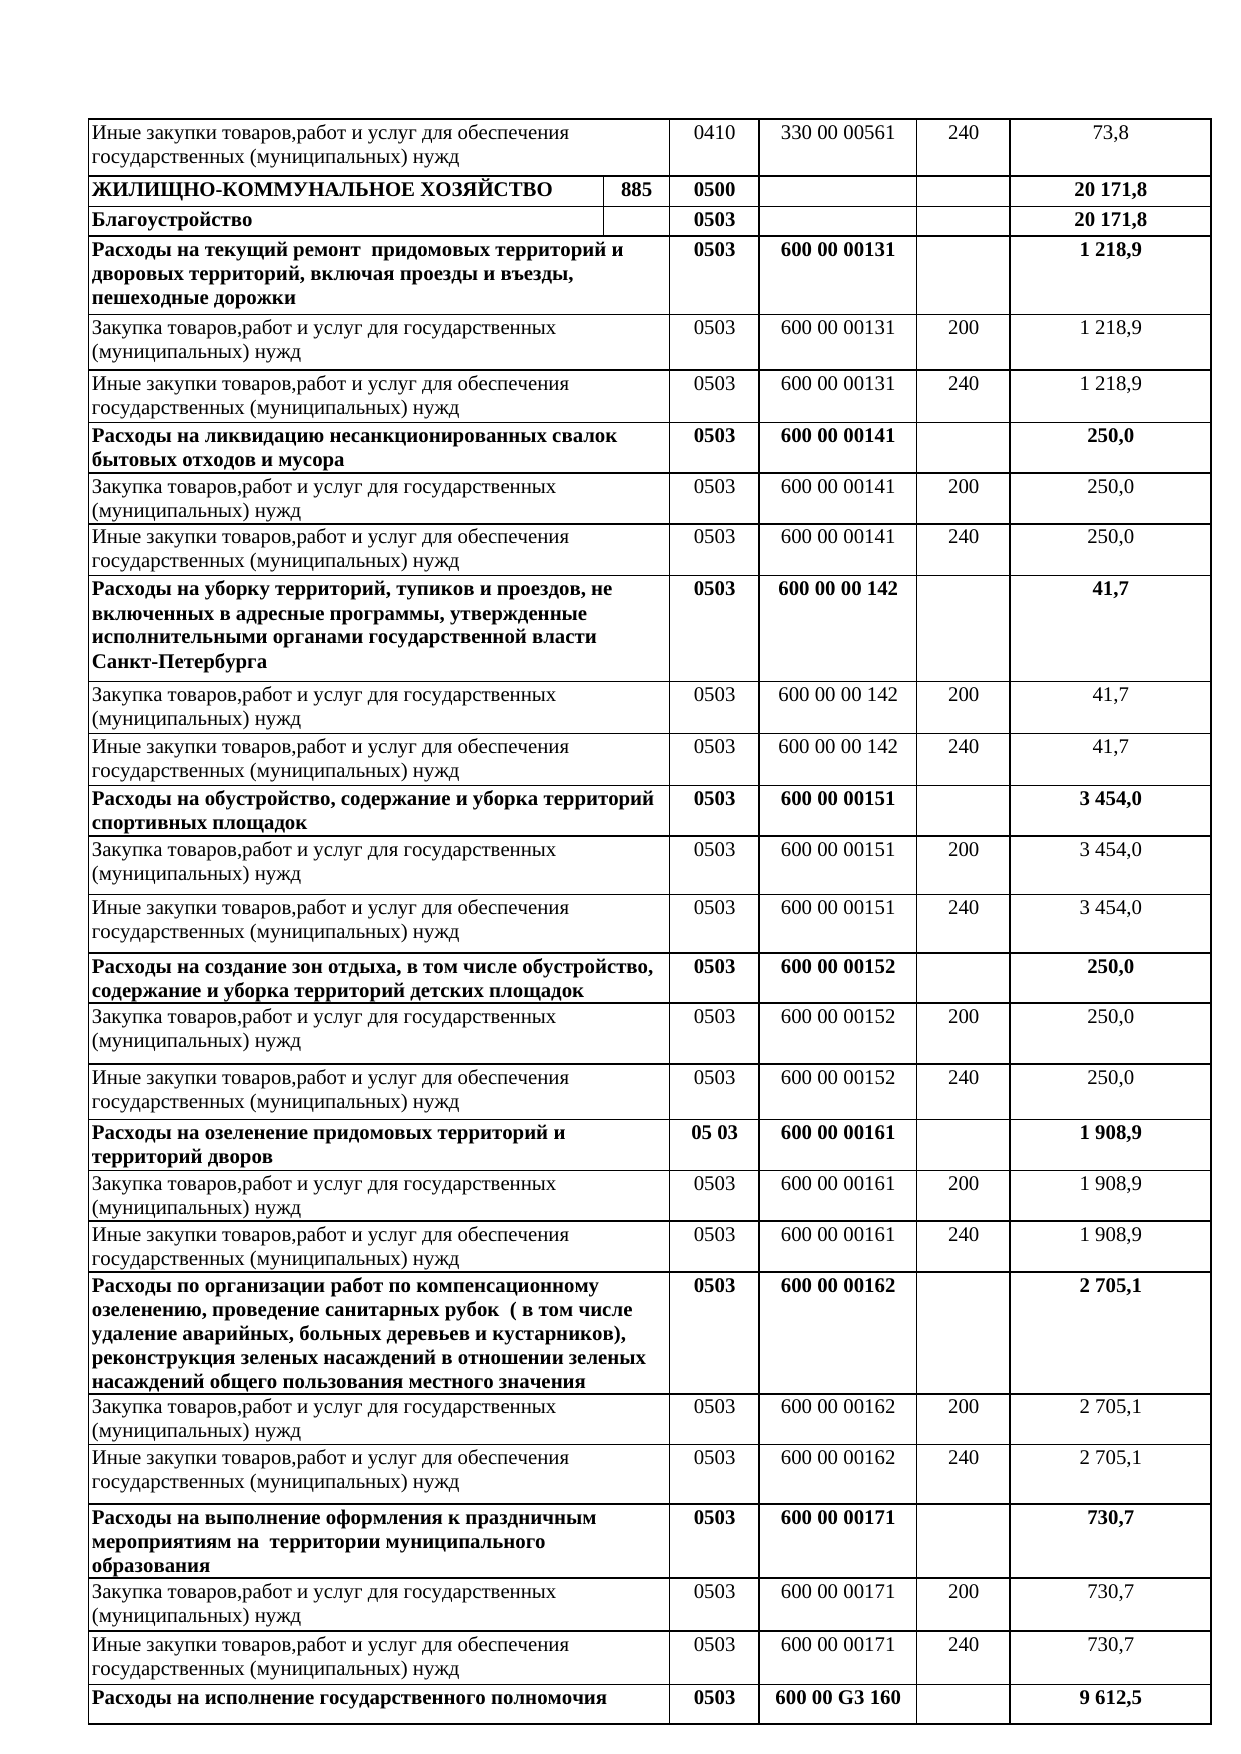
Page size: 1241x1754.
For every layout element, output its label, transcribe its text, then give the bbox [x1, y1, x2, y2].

table_cell 0503 [670, 1632, 758, 1683]
table_cell 730,7 [1011, 1632, 1210, 1683]
table_cell 200 [917, 682, 1009, 732]
table_cell 1 218,9 [1011, 237, 1210, 314]
table_cell Расходы на создание зон отдыха, в том числе обустройство, содержание и уборка территорий детских площадок [89, 954, 669, 1002]
table_cell 1 908,9 [1011, 1222, 1210, 1271]
table_cell 200 [917, 1579, 1009, 1630]
table_cell 41,7 [1011, 734, 1210, 784]
table_cell 600 00 00131 [760, 371, 916, 421]
table_cell 600 00 00141 [760, 474, 916, 523]
table_cell 600 00 00 142 [760, 682, 916, 732]
table_cell [917, 786, 1009, 835]
table_cell 0503 [670, 1171, 758, 1220]
table_cell 250,0 [1011, 1065, 1210, 1119]
table_cell Закупка товаров,работ и услуг для государственных (муниципальных) нужд [89, 315, 669, 369]
table_cell 0503 [670, 315, 758, 369]
table_cell Закупка товаров,работ и услуг для государственных (муниципальных) нужд [89, 837, 669, 894]
table_cell Закупка товаров,работ и услуг для государственных (муниципальных) нужд [89, 474, 669, 523]
table_cell [604, 207, 669, 235]
table_cell 0503 [670, 1505, 758, 1577]
table_cell 250,0 [1011, 954, 1210, 1002]
table_cell 0503 [670, 207, 758, 235]
table_cell Расходы на уборку территорий, тупиков и проездов, не включенных в адресные программы, утвержденные исполнительными органами государственной власти Санкт-Петербурга [89, 576, 669, 681]
table_cell 600 00 00131 [760, 315, 916, 369]
table_cell 250,0 [1011, 525, 1210, 575]
table_cell [917, 1273, 1009, 1393]
table_cell 600 00 00161 [760, 1171, 916, 1220]
table_cell 250,0 [1011, 1004, 1210, 1063]
table_cell 200 [917, 315, 1009, 369]
table_cell Расходы по организации работ по компенсационному озеленению, проведение санитарных рубок ( в том числе удаление аварийных, больных деревьев и кустарников), реконструкция зеленых насаждений в отношении зеленых насаждений общего пользования местного значения [89, 1273, 669, 1393]
table_cell 240 [917, 120, 1009, 175]
table_cell 2 705,1 [1011, 1273, 1210, 1393]
table_cell 0503 [670, 786, 758, 835]
table_cell [917, 1685, 1009, 1723]
table_cell 600 00 00151 [760, 786, 916, 835]
table_cell 240 [917, 1065, 1009, 1119]
table_cell 41,7 [1011, 682, 1210, 732]
table_cell 240 [917, 895, 1009, 952]
table_cell [917, 1505, 1009, 1577]
table_cell [917, 954, 1009, 1002]
table_cell 200 [917, 1171, 1009, 1220]
table_cell 9 612,5 [1011, 1685, 1210, 1723]
table_cell 0503 [670, 837, 758, 894]
table_cell Расходы на текущий ремонт придомовых территорий и дворовых территорий, включая проезды и въезды, пешеходные дорожки [89, 237, 669, 314]
table_cell 600 00 00 142 [760, 576, 916, 681]
table_cell [917, 237, 1009, 314]
table_cell [917, 576, 1009, 681]
table_cell 730,7 [1011, 1579, 1210, 1630]
table_cell 240 [917, 734, 1009, 784]
table_cell 0503 [670, 895, 758, 952]
table_cell Иные закупки товаров,работ и услуг для обеспечения государственных (муниципальных) нужд [89, 895, 669, 952]
table_cell 0503 [670, 474, 758, 523]
table_cell 600 00 G3 160 [760, 1685, 916, 1723]
table_cell 600 00 00162 [760, 1445, 916, 1503]
table_cell ЖИЛИЩНО-КОММУНАЛЬНОЕ ХОЗЯЙСТВО [89, 177, 603, 206]
table_cell [917, 1120, 1009, 1169]
table_cell 0503 [670, 371, 758, 421]
table_cell 240 [917, 371, 1009, 421]
table_cell 0503 [670, 525, 758, 575]
table_cell 600 00 00141 [760, 423, 916, 472]
table_cell Закупка товаров,работ и услуг для государственных (муниципальных) нужд [89, 682, 669, 732]
table_cell 0503 [670, 682, 758, 732]
table_cell 3 454,0 [1011, 837, 1210, 894]
table_cell 1 908,9 [1011, 1171, 1210, 1220]
table_cell 0503 [670, 423, 758, 472]
table_cell [917, 207, 1009, 235]
table_cell 1 218,9 [1011, 315, 1210, 369]
table_cell 600 00 00171 [760, 1632, 916, 1683]
table_cell 885 [604, 177, 669, 206]
table_cell 2 705,1 [1011, 1395, 1210, 1443]
table_cell Закупка товаров,работ и услуг для государственных (муниципальных) нужд [89, 1171, 669, 1220]
table_cell 600 00 00152 [760, 1004, 916, 1063]
table_cell 600 00 00162 [760, 1273, 916, 1393]
table_cell 0503 [670, 1004, 758, 1063]
table_cell 0503 [670, 1273, 758, 1393]
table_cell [89, 120, 669, 175]
table_cell 0500 [670, 177, 758, 206]
table_cell [917, 423, 1009, 472]
table_cell 0503 [670, 576, 758, 681]
table_cell 200 [917, 837, 1009, 894]
table_cell 0503 [670, 1445, 758, 1503]
table_cell Расходы на обустройство, содержание и уборка территорий спортивных площадок [89, 786, 669, 835]
table_cell 250,0 [1011, 423, 1210, 472]
table_cell 600 00 00171 [760, 1579, 916, 1630]
table_cell 330 00 00561 [760, 120, 916, 175]
table_cell [760, 177, 916, 206]
table_cell 3 454,0 [1011, 786, 1210, 835]
table_cell 730,7 [1011, 1505, 1210, 1577]
table_cell 600 00 00161 [760, 1222, 916, 1271]
table_cell 20 171,8 [1011, 207, 1210, 235]
table_cell 2 705,1 [1011, 1445, 1210, 1503]
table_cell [89, 1685, 669, 1723]
table_cell Закупка товаров,работ и услуг для государственных (муниципальных) нужд [89, 1395, 669, 1443]
table_cell Иные закупки товаров,работ и услуг для обеспечения государственных (муниципальных) нужд [89, 1445, 669, 1503]
table_cell Расходы на озеленение придомовых территорий и территорий дворов [89, 1120, 669, 1169]
table_cell 0503 [670, 1395, 758, 1443]
table_cell 600 00 00152 [760, 1065, 916, 1119]
table_cell [917, 177, 1009, 206]
table_cell 600 00 00162 [760, 1395, 916, 1443]
table_cell 600 00 00 142 [760, 734, 916, 784]
table_cell 0503 [670, 1685, 758, 1723]
table_cell 600 00 00141 [760, 525, 916, 575]
table_cell 0503 [670, 1579, 758, 1630]
table_cell Иные закупки товаров,работ и услуг для обеспечения государственных (муниципальных) нужд [89, 1222, 669, 1271]
table_cell 240 [917, 1222, 1009, 1271]
table_cell 73,8 [1011, 120, 1210, 175]
table_cell 20 171,8 [1011, 177, 1210, 206]
table_cell 0503 [670, 237, 758, 314]
table_cell 600 00 00171 [760, 1505, 916, 1577]
table_cell 240 [917, 1445, 1009, 1503]
table_cell Иные закупки товаров,работ и услуг для обеспечения государственных (муниципальных) нужд [89, 1632, 669, 1683]
table_cell 240 [917, 525, 1009, 575]
table_cell 1 908,9 [1011, 1120, 1210, 1169]
table_cell 41,7 [1011, 576, 1210, 681]
table_cell 600 00 00151 [760, 837, 916, 894]
table_cell 0503 [670, 1065, 758, 1119]
table_cell Благоустройство [89, 207, 603, 235]
table_cell 200 [917, 1004, 1009, 1063]
table_cell 600 00 00161 [760, 1120, 916, 1169]
table_cell 600 00 00152 [760, 954, 916, 1002]
table_cell Закупка товаров,работ и услуг для государственных (муниципальных) нужд [89, 1004, 669, 1063]
table_cell 0410 [670, 120, 758, 175]
table_cell Иные закупки товаров,работ и услуг для обеспечения государственных (муниципальных) нужд [89, 525, 669, 575]
table_cell 3 454,0 [1011, 895, 1210, 952]
table_cell 0503 [670, 954, 758, 1002]
table_cell 200 [917, 474, 1009, 523]
table_cell 1 218,9 [1011, 371, 1210, 421]
table_cell Иные закупки товаров,работ и услуг для обеспечения государственных (муниципальных) нужд [89, 371, 669, 421]
table_cell 200 [917, 1395, 1009, 1443]
table_cell 250,0 [1011, 474, 1210, 523]
table_cell 0503 [670, 734, 758, 784]
table_cell Иные закупки товаров,работ и услуг для обеспечения государственных (муниципальных) нужд [89, 1065, 669, 1119]
table_cell Расходы на выполнение оформления к праздничным мероприятиям на территории муниципального образования [89, 1505, 669, 1577]
table_cell Расходы на ликвидацию несанкционированных свалок бытовых отходов и мусора [89, 423, 669, 472]
table_cell [760, 207, 916, 235]
table_cell 600 00 00131 [760, 237, 916, 314]
table_cell Закупка товаров,работ и услуг для государственных (муниципальных) нужд [89, 1579, 669, 1630]
table_cell 600 00 00151 [760, 895, 916, 952]
table_cell 05 03 [670, 1120, 758, 1169]
table_cell Иные закупки товаров,работ и услуг для обеспечения государственных (муниципальных) нужд [89, 734, 669, 784]
table_cell 240 [917, 1632, 1009, 1683]
table_cell 0503 [670, 1222, 758, 1271]
